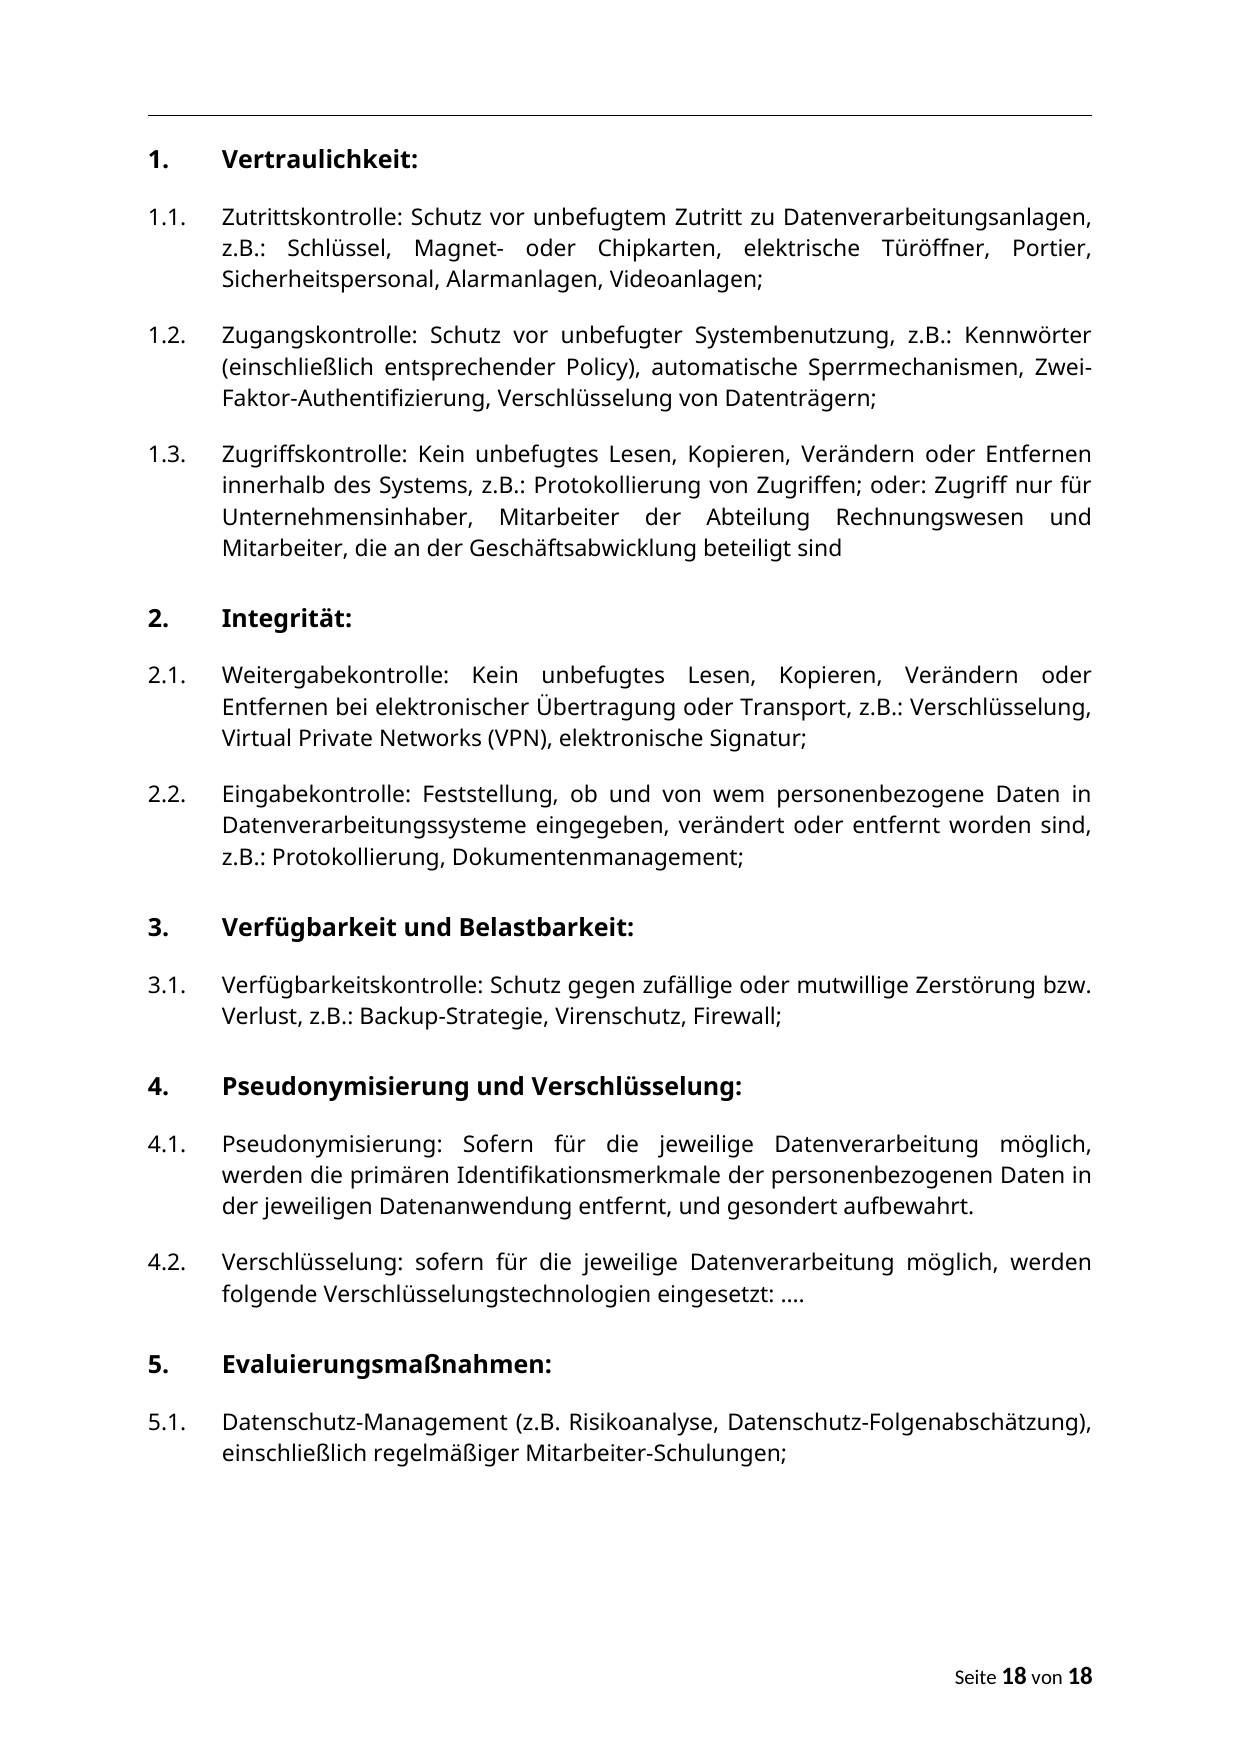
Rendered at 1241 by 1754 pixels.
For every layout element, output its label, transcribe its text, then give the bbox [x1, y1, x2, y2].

text Verfügbarkeitskontrolle: Schutz gegen zufällige oder mutwillige Zerstörung bzw. Verlust, z.B.: Backup-Strategie, Virenschutz, Firewall; [148, 968, 1092, 1031]
text Eingabekontrolle: Feststellung, ob und von wem personenbezogene Daten in Datenverarbeitungssysteme eingegeben, verändert oder entfernt worden sind, z.B.: Protokollierung, Dokumentenmanagement; [148, 778, 1092, 872]
list Vertraulichkeit: [148, 141, 1092, 175]
text Zutrittskontrolle: Schutz vor unbefugtem Zutritt zu Datenverarbeitungsanlagen, z.B.: Schlüssel, Magnet- oder Chipkarten, elektrische Türöffner, Portier, Sicherheitspersonal, Alarmanlagen, Videoanlagen; [148, 200, 1092, 294]
list Evaluierungsmaßnahmen: [148, 1346, 1092, 1380]
list Verfügbarkeit und Belastbarkeit: [148, 909, 1092, 943]
text Zugangskontrolle: Schutz vor unbefugter Systembenutzung, z.B.: Kennwörter (einschließlich entsprechender Policy), automatische Sperrmechanismen, Zwei-Faktor-Authentifizierung, Verschlüsselung von Datenträgern; [148, 319, 1092, 413]
text Zugriffskontrolle: Kein unbefugtes Lesen, Kopieren, Verändern oder Entfernen innerhalb des Systems, z.B.: Protokollierung von Zugriffen; oder: Zugriff nur für Unternehmensinhaber, Mitarbeiter der Abteilung Rechnungswesen und Mitarbeiter, die an der Geschäftsabwicklung beteiligt sind [148, 438, 1092, 563]
text Datenschutz-Management (z.B. Risikoanalyse, Datenschutz-Folgenabschätzung), einschließlich regelmäßiger Mitarbeiter-Schulungen; [148, 1405, 1092, 1468]
list Pseudonymisierung und Verschlüsselung: [148, 1068, 1092, 1103]
text Pseudonymisierung: Sofern für die jeweilige Datenverarbeitung möglich, werden die primären Identifikationsmerkmale der personenbezogenen Daten in der jeweiligen Datenanwendung entfernt, und gesondert aufbewahrt. [148, 1128, 1092, 1221]
text Weitergabekontrolle: Kein unbefugtes Lesen, Kopieren, Verändern oder Entfernen bei elektronischer Übertragung oder Transport, z.B.: Verschlüsselung, Virtual Private Networks (VPN), elektronische Signatur; [148, 659, 1092, 753]
list Integrität: [148, 600, 1092, 634]
text Verschlüsselung: sofern für die jeweilige Datenverarbeitung möglich, werden folgende Verschlüsselungstechnologien eingesetzt: …. [148, 1246, 1092, 1309]
